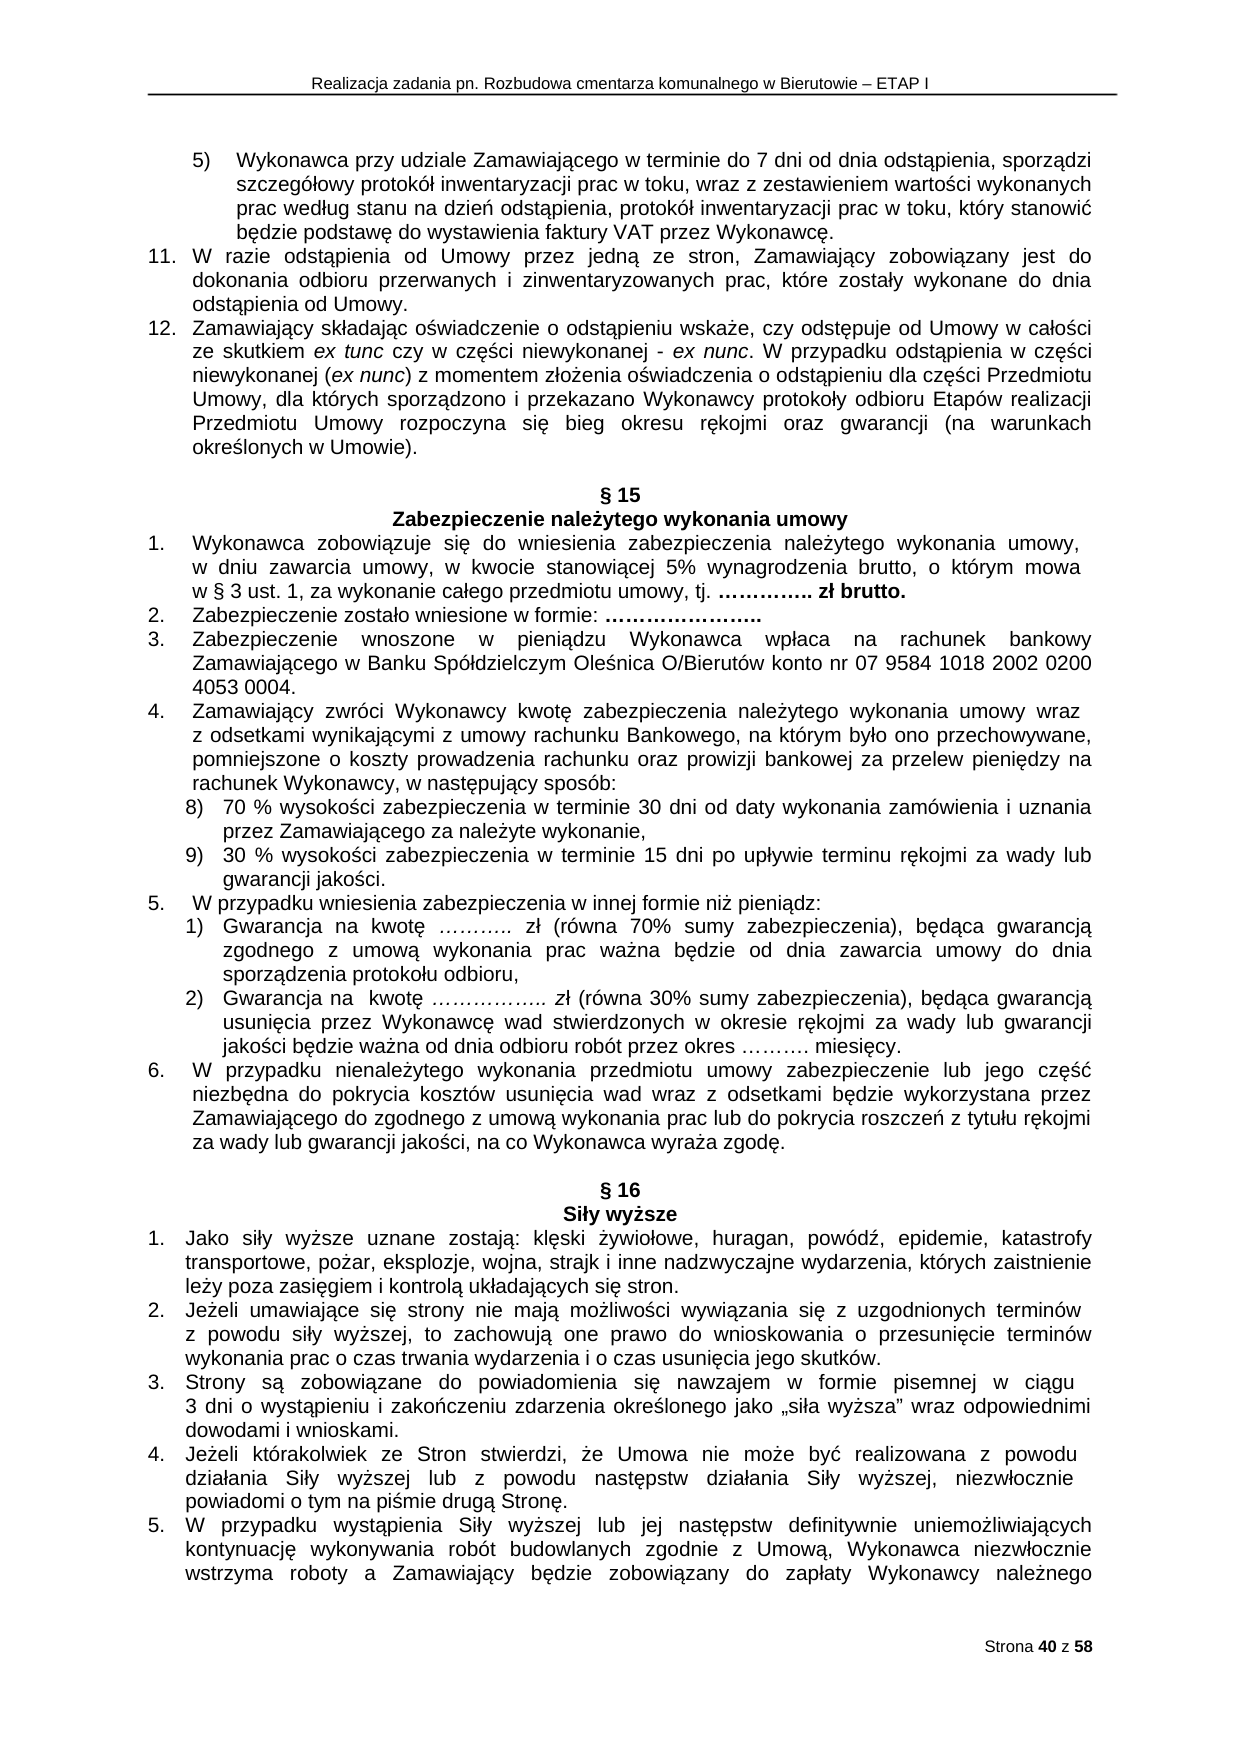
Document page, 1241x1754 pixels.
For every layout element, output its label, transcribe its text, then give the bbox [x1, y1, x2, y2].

list Jeżeli którakolwiek ze Stron stwierdzi, że Umowa nie może być realizowana z powodu działania Siły wyższej lub z powodu następstw działania Siły wyższej, niezwłocznie powiadomi o tym na piśmie drugą Stronę. [148, 1441, 1093, 1513]
list W przypadku wniesienia zabezpieczenia w innej formie niż pieniądz: [148, 890, 1093, 914]
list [148, 1513, 1093, 1585]
list Wykonawca przy udziale Zamawiającego w terminie do 7 dni od dnia odstąpienia, sporządzi szczegółowy protokół inwentaryzacji prac w toku, wraz z zestawieniem wartości wykonanych prac według stanu na dzień odstąpienia, protokół inwentaryzacji prac w toku, który stanowić będzie podstawę do wystawienia faktury VAT przez Wykonawcę. [192, 148, 1093, 243]
text § 15 [148, 483, 1093, 507]
list 70 % wysokości zabezpieczenia w terminie 30 dni od daty wykonania zamówienia i uznania przez Zamawiającego za należyte wykonanie, [185, 794, 1093, 842]
list Strony są zobowiązane do powiadomienia się nawzajem w formie pisemnej w ciągu 3 dni o wystąpieniu i zakończeniu zdarzenia określonego jako „siła wyższa” wraz odpowiednimi dowodami i wnioskami. [148, 1369, 1093, 1441]
list 30 % wysokości zabezpieczenia w terminie 15 dni po upływie terminu rękojmi za wady lub gwarancji jakości. [185, 842, 1093, 890]
list Jako siły wyższe uznane zostają: klęski żywiołowe, huragan, powódź, epidemie, katastrofy transportowe, pożar, eksplozje, wojna, strajk i inne nadzwyczajne wydarzenia, których zaistnienie leży poza zasięgiem i kontrolą układających się stron. [148, 1226, 1093, 1298]
list Jeżeli umawiające się strony nie mają możliwości wywiązania się z uzgodnionych terminów z powodu siły wyższej, to zachowują one prawo do wnioskowania o przesunięcie terminów wykonania prac o czas trwania wydarzenia i o czas usunięcia jego skutków. [148, 1298, 1093, 1369]
picture [147, 92, 1121, 98]
list Gwarancja na kwotę ……….. zł (równa 70% sumy zabezpieczenia), będąca gwarancją zgodnego z umową wykonania prac ważna będzie od dnia zawarcia umowy do dnia sporządzenia protokołu odbioru, [185, 914, 1093, 986]
text Zabezpieczenie należytego wykonania umowy [148, 507, 1093, 531]
list Zabezpieczenie wnoszone w pieniądzu Wykonawca wpłaca na rachunek bankowy Zamawiającego w Banku Spółdzielczym Oleśnica O/Bierutów konto nr 07 9584 1018 2002 0200 4053 0004. [148, 627, 1093, 699]
list W razie odstąpienia od Umowy przez jedną ze stron, Zamawiający zobowiązany jest do dokonania odbioru przerwanych i zinwentaryzowanych prac, które zostały wykonane do dnia odstąpienia od Umowy. [148, 243, 1093, 315]
list Zabezpieczenie zostało wniesione w formie: ………………….. [148, 603, 1093, 627]
text Siły wyższe [148, 1202, 1093, 1226]
list Zamawiający składając oświadczenie o odstąpieniu wskaże, czy odstępuje od Umowy w całości ze skutkiem ex tunc czy w części niewykonanej - ex nunc. W przypadku odstąpienia w części niewykonanej (ex nunc) z momentem złożenia oświadczenia o odstąpieniu dla części Przedmiotu Umowy, dla których sporządzono i przekazano Wykonawcy protokoły odbioru Etapów realizacji Przedmiotu Umowy rozpoczyna się bieg okresu rękojmi oraz gwarancji (na warunkach określonych w Umowie). [148, 315, 1093, 459]
list Wykonawca zobowiązuje się do wniesienia zabezpieczenia należytego wykonania umowy, w dniu zawarcia umowy, w kwocie stanowiącej 5% wynagrodzenia brutto, o którym mowa w § 3 ust. 1, za wykonanie całego przedmiotu umowy, tj. ………….. zł brutto. [148, 531, 1093, 603]
list W przypadku nienależytego wykonania przedmiotu umowy zabezpieczenie lub jego część niezbędna do pokrycia kosztów usunięcia wad wraz z odsetkami będzie wykorzystana przez Zamawiającego do zgodnego z umową wykonania prac lub do pokrycia roszczeń z tytułu rękojmi za wady lub gwarancji jakości, na co Wykonawca wyraża zgodę. [148, 1058, 1093, 1154]
list Zamawiający zwróci Wykonawcy kwotę zabezpieczenia należytego wykonania umowy wraz z odsetkami wynikającymi z umowy rachunku Bankowego, na którym było ono przechowywane, pomniejszone o koszty prowadzenia rachunku oraz prowizji bankowej za przelew pieniędzy na rachunek Wykonawcy, w następujący sposób: [148, 699, 1093, 794]
text § 16 [148, 1178, 1093, 1202]
list Gwarancja na kwotę …………….. zł (równa 30% sumy zabezpieczenia), będąca gwarancją usunięcia przez Wykonawcę wad stwierdzonych w okresie rękojmi za wady lub gwarancji jakości będzie ważna od dnia odbioru robót przez okres ………. miesięcy. [185, 986, 1093, 1058]
